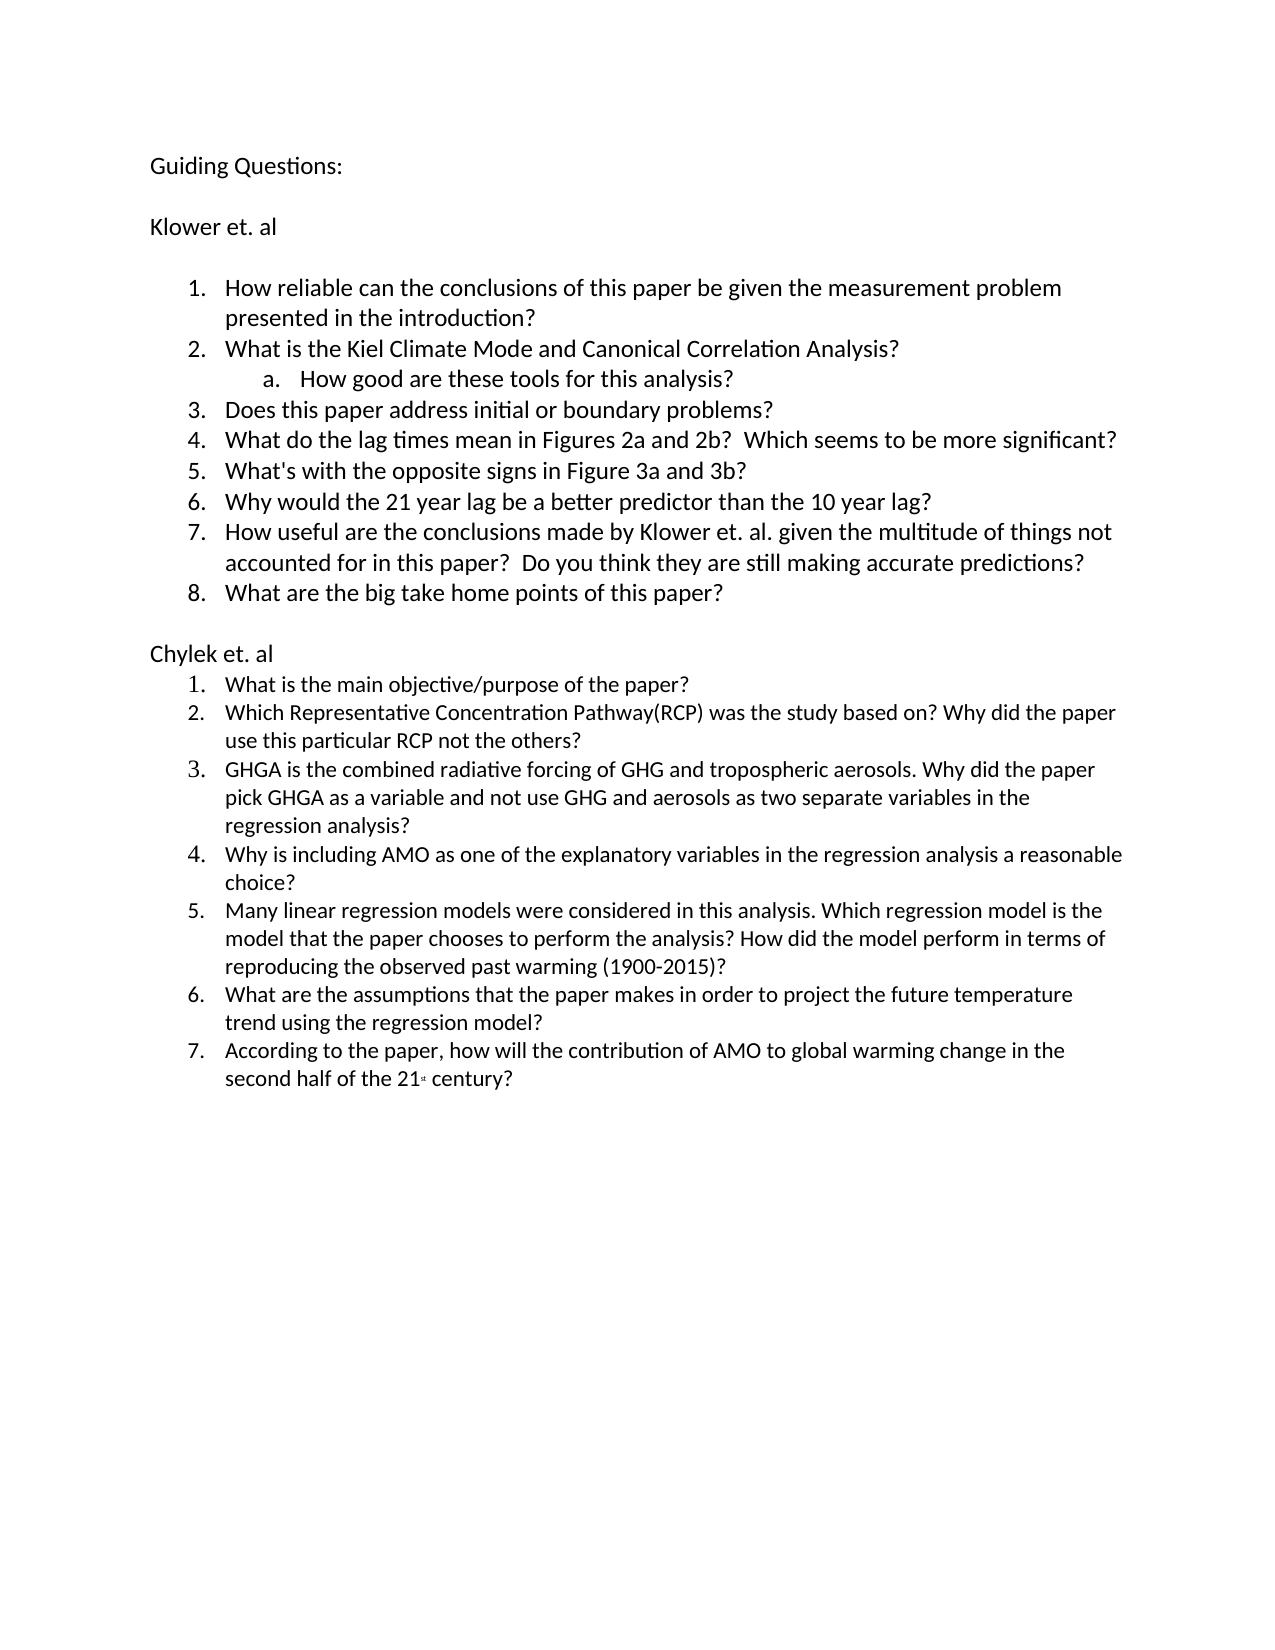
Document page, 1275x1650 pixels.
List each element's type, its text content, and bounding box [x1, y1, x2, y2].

list What are the big take home points of this paper? [187, 577, 1125, 608]
list What is the Kiel Climate Mode and Canonical Correlation Analysis? [187, 333, 1125, 364]
list Does this paper address initial or boundary problems? [187, 394, 1125, 425]
list What are the assumptions that the paper makes in order to project the future temperature trend using the regression model? [187, 980, 1125, 1036]
text Klower et. al [150, 211, 1125, 242]
list How good are these tools for this analysis? [262, 364, 1125, 394]
text Guiding Questions: [150, 150, 1125, 181]
list Which Representative Concentration Pathway(RCP) was the study based on? Why did the paper use this particular RCP not the others? [187, 698, 1125, 754]
list What is the main objective/purpose of the paper? [187, 669, 1125, 698]
list Why is including AMO as one of the explanatory variables in the regression analysis a reasonable choice? [187, 839, 1125, 896]
list Why would the 21 year lag be a better predictor than the 10 year lag? [187, 486, 1125, 516]
list GHGA is the combined radiative forcing of GHG and tropospheric aerosols. Why did the paper pick GHGA as a variable and not use GHG and aerosols as two separate variables in the regression analysis? [187, 754, 1125, 839]
list What's with the opposite signs in Figure 3a and 3b? [187, 455, 1125, 486]
list What do the lag times mean in Figures 2a and 2b? Which seems to be more significant? [187, 425, 1125, 455]
list How useful are the conclusions made by Klower et. al. given the multitude of things not accounted for in this paper? Do you think they are still making accurate predictions? [187, 516, 1125, 577]
list Many linear regression models were considered in this analysis. Which regression model is the model that the paper chooses to perform the analysis? How did the model perform in terms of reproducing the observed past warming (1900-2015)? [187, 896, 1125, 980]
list According to the paper, how will the contribution of AMO to global warming change in the second half of the 21st century? [187, 1036, 1125, 1092]
text Chylek et. al [150, 638, 1125, 669]
list How reliable can the conclusions of this paper be given the measurement problem presented in the introduction? [187, 272, 1125, 333]
